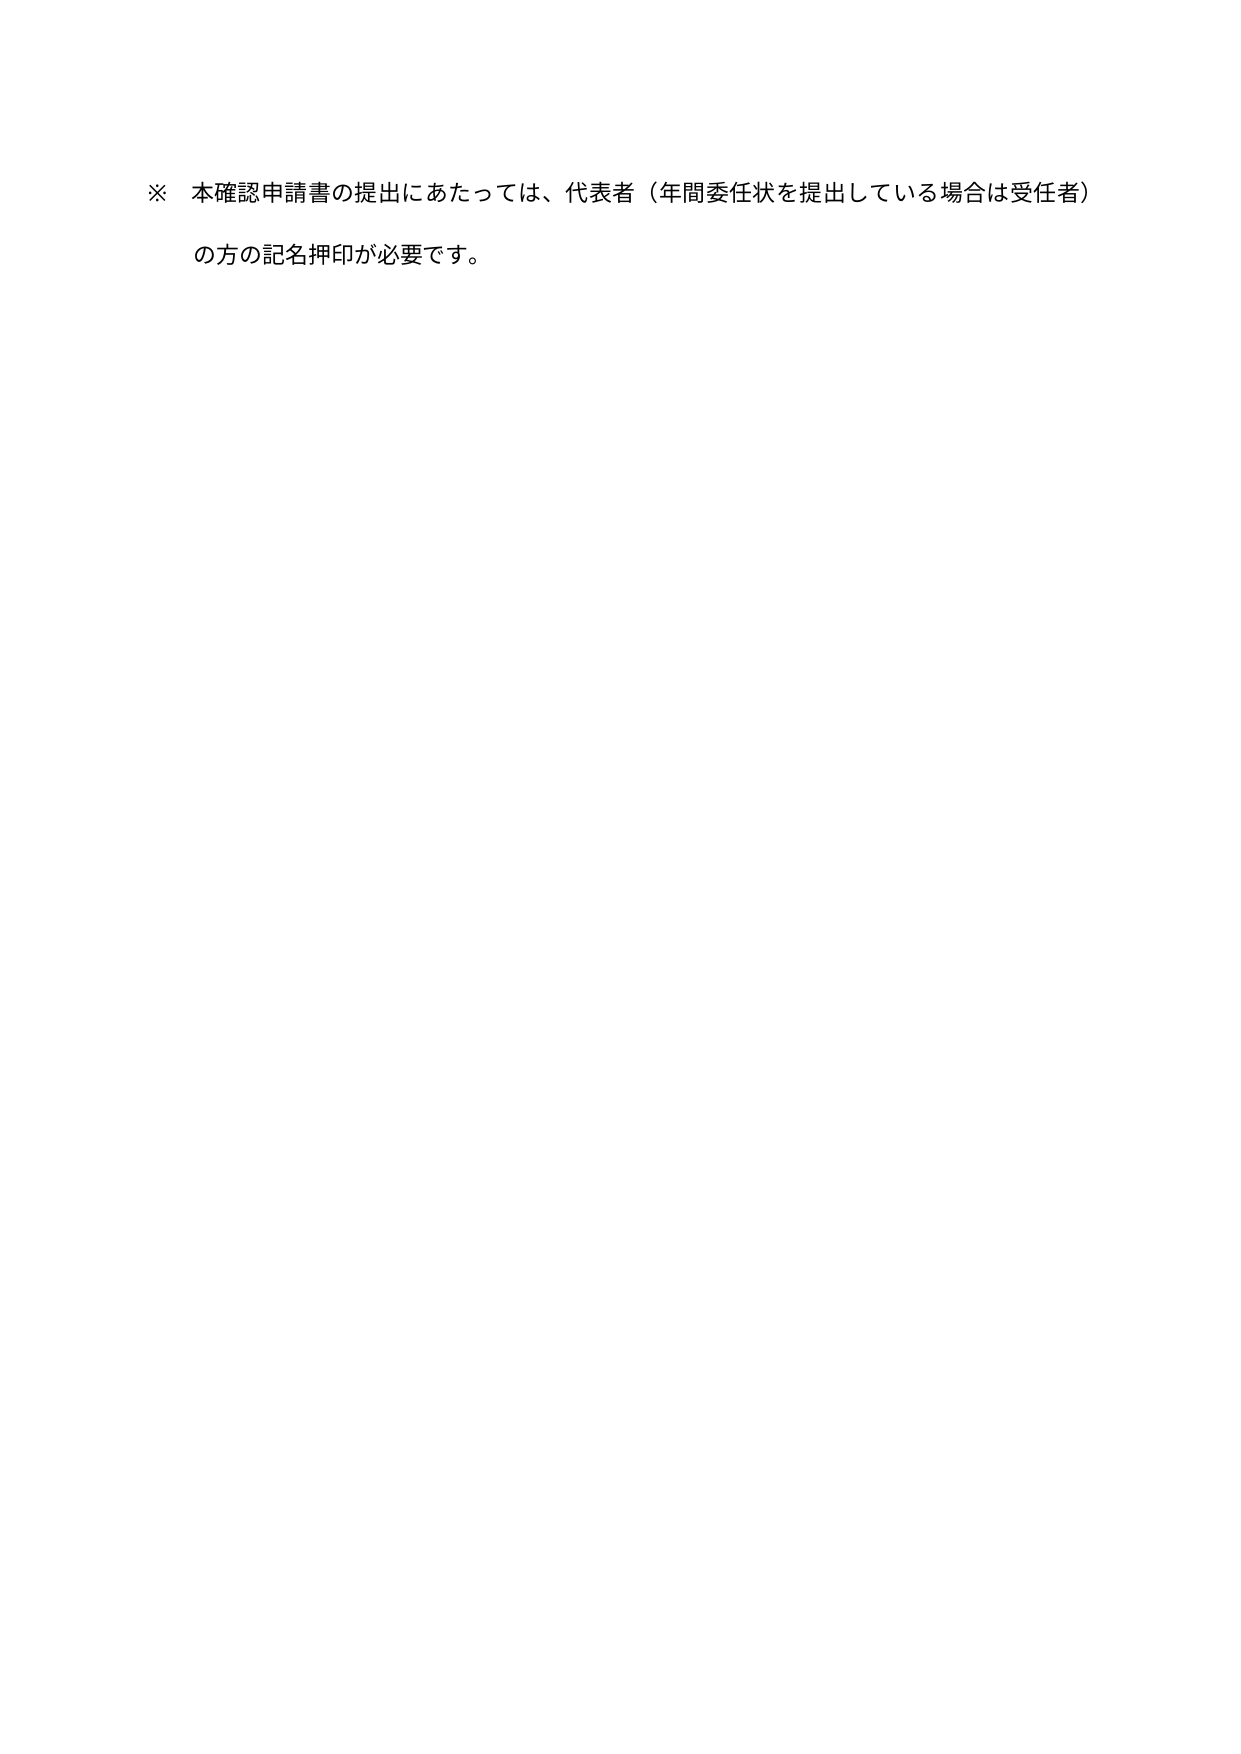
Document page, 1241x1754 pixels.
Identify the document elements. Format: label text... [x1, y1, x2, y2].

text ※ 本確認申請書の提出にあたっては、代表者（年間委任状を提出している場合は受任者）の方の記名押印が必要です。 [148, 161, 1104, 285]
